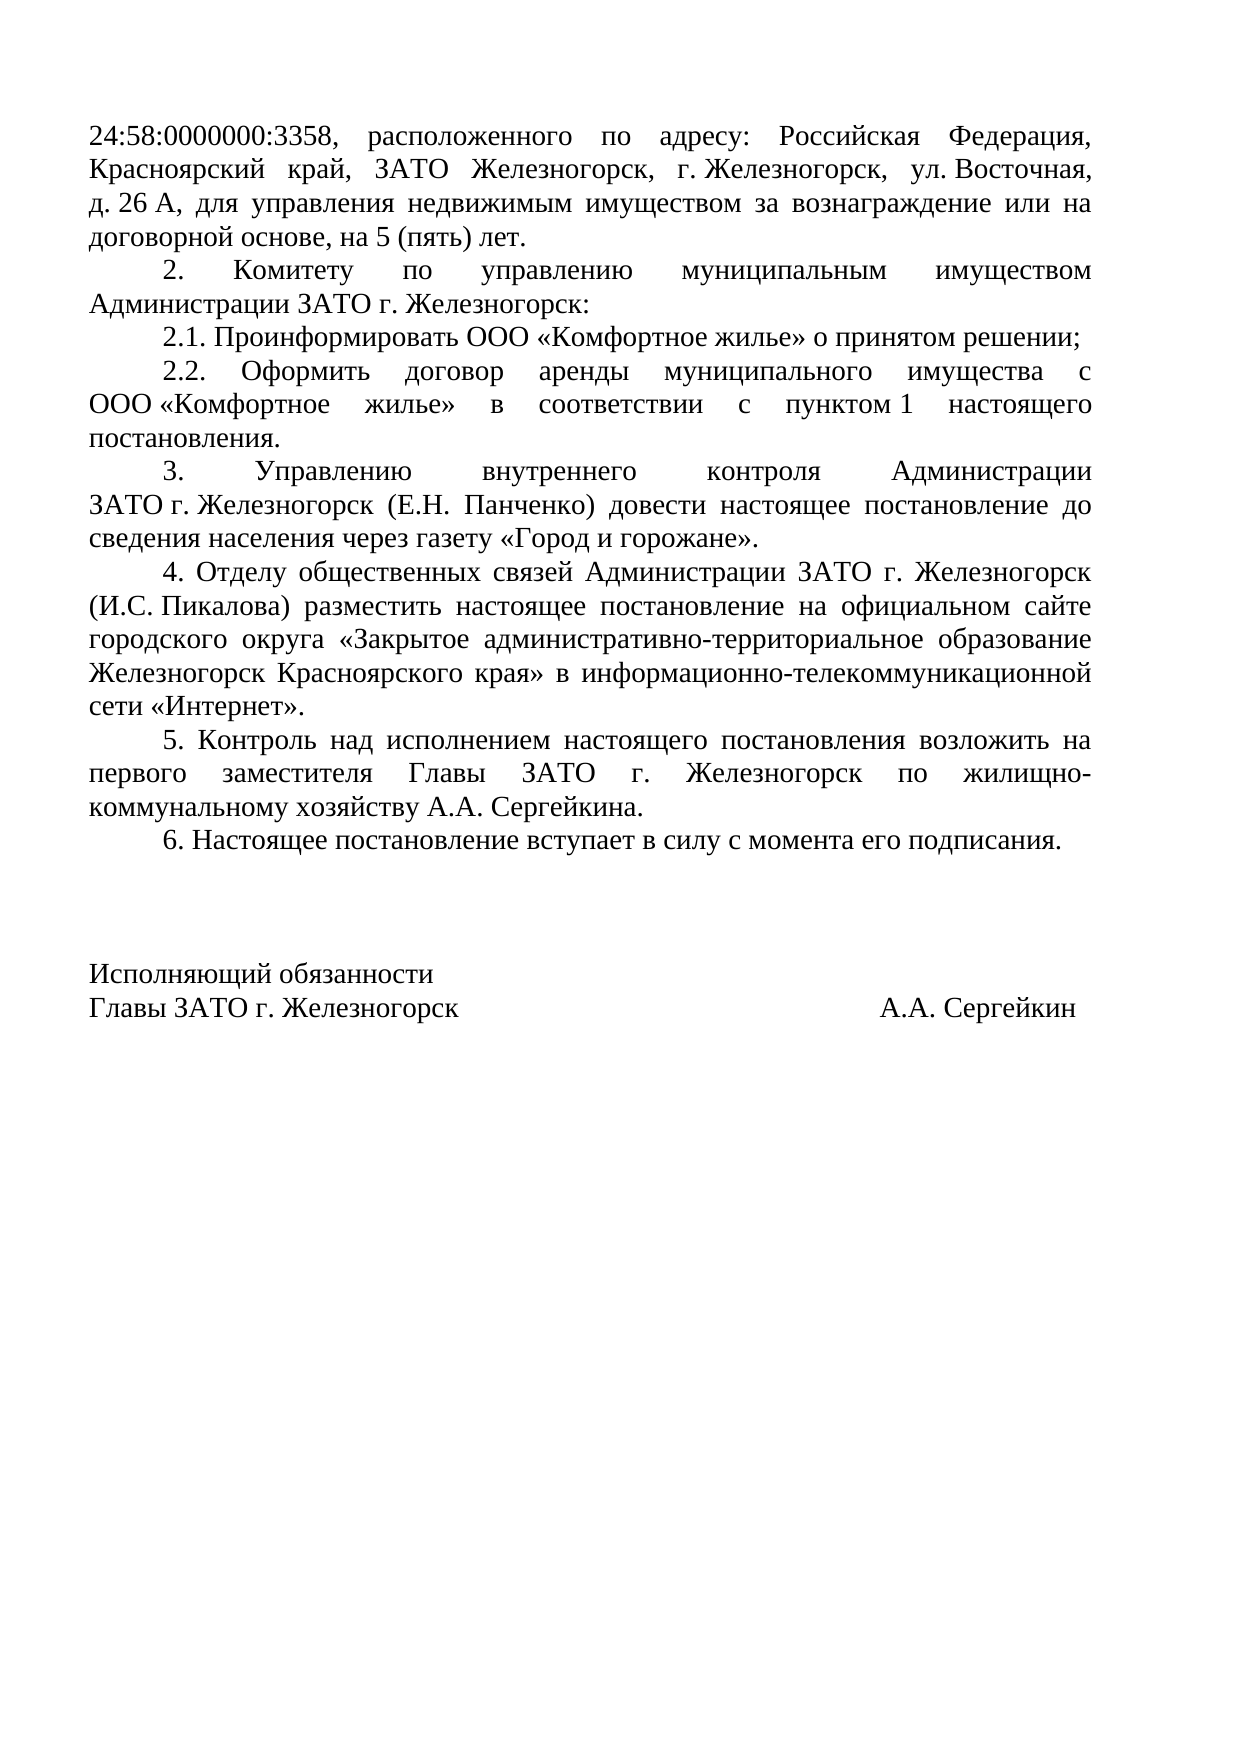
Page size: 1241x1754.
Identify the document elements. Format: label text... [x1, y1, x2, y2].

text Главы ЗАТО г. Железногорск А.А. Сергейкин [89, 990, 1092, 1024]
text 6. Настоящее постановление вступает в силу с момента его подписания. [89, 822, 1092, 856]
text 2. Комитету по управлению муниципальным имуществом Администрации ЗАТО г. Железногорск: [89, 252, 1092, 319]
text 2.1. Проинформировать ООО «Комфортное жилье» о принятом решении; [89, 319, 1092, 353]
text Исполняющий обязанности [89, 957, 1092, 990]
text 2.2. Оформить договор аренды муниципального имущества с ООО «Комфортное жилье» в соответствии с пунктом 1 настоящего постановления. [89, 353, 1092, 453]
text 5. Контроль над исполнением настоящего постановления возложить на первого заместителя Главы ЗАТО г. Железногорск по жилищно-коммунальному хозяйству А.А. Сергейкина. [89, 722, 1092, 822]
text 3. Управлению внутреннего контроля Администрации ЗАТО г. Железногорск (Е.Н. Панченко) довести настоящее постановление до сведения населения через газету «Город и горожане». [89, 453, 1092, 554]
text 4. Отделу общественных связей Администрации ЗАТО г. Железногорск (И.С. Пикалова) разместить настоящее постановление на официальном сайте городского округа «Закрытое административно-территориальное образование Железногорск Красноярского края» в информационно-телекоммуникационной сети «Интернет». [89, 554, 1092, 722]
